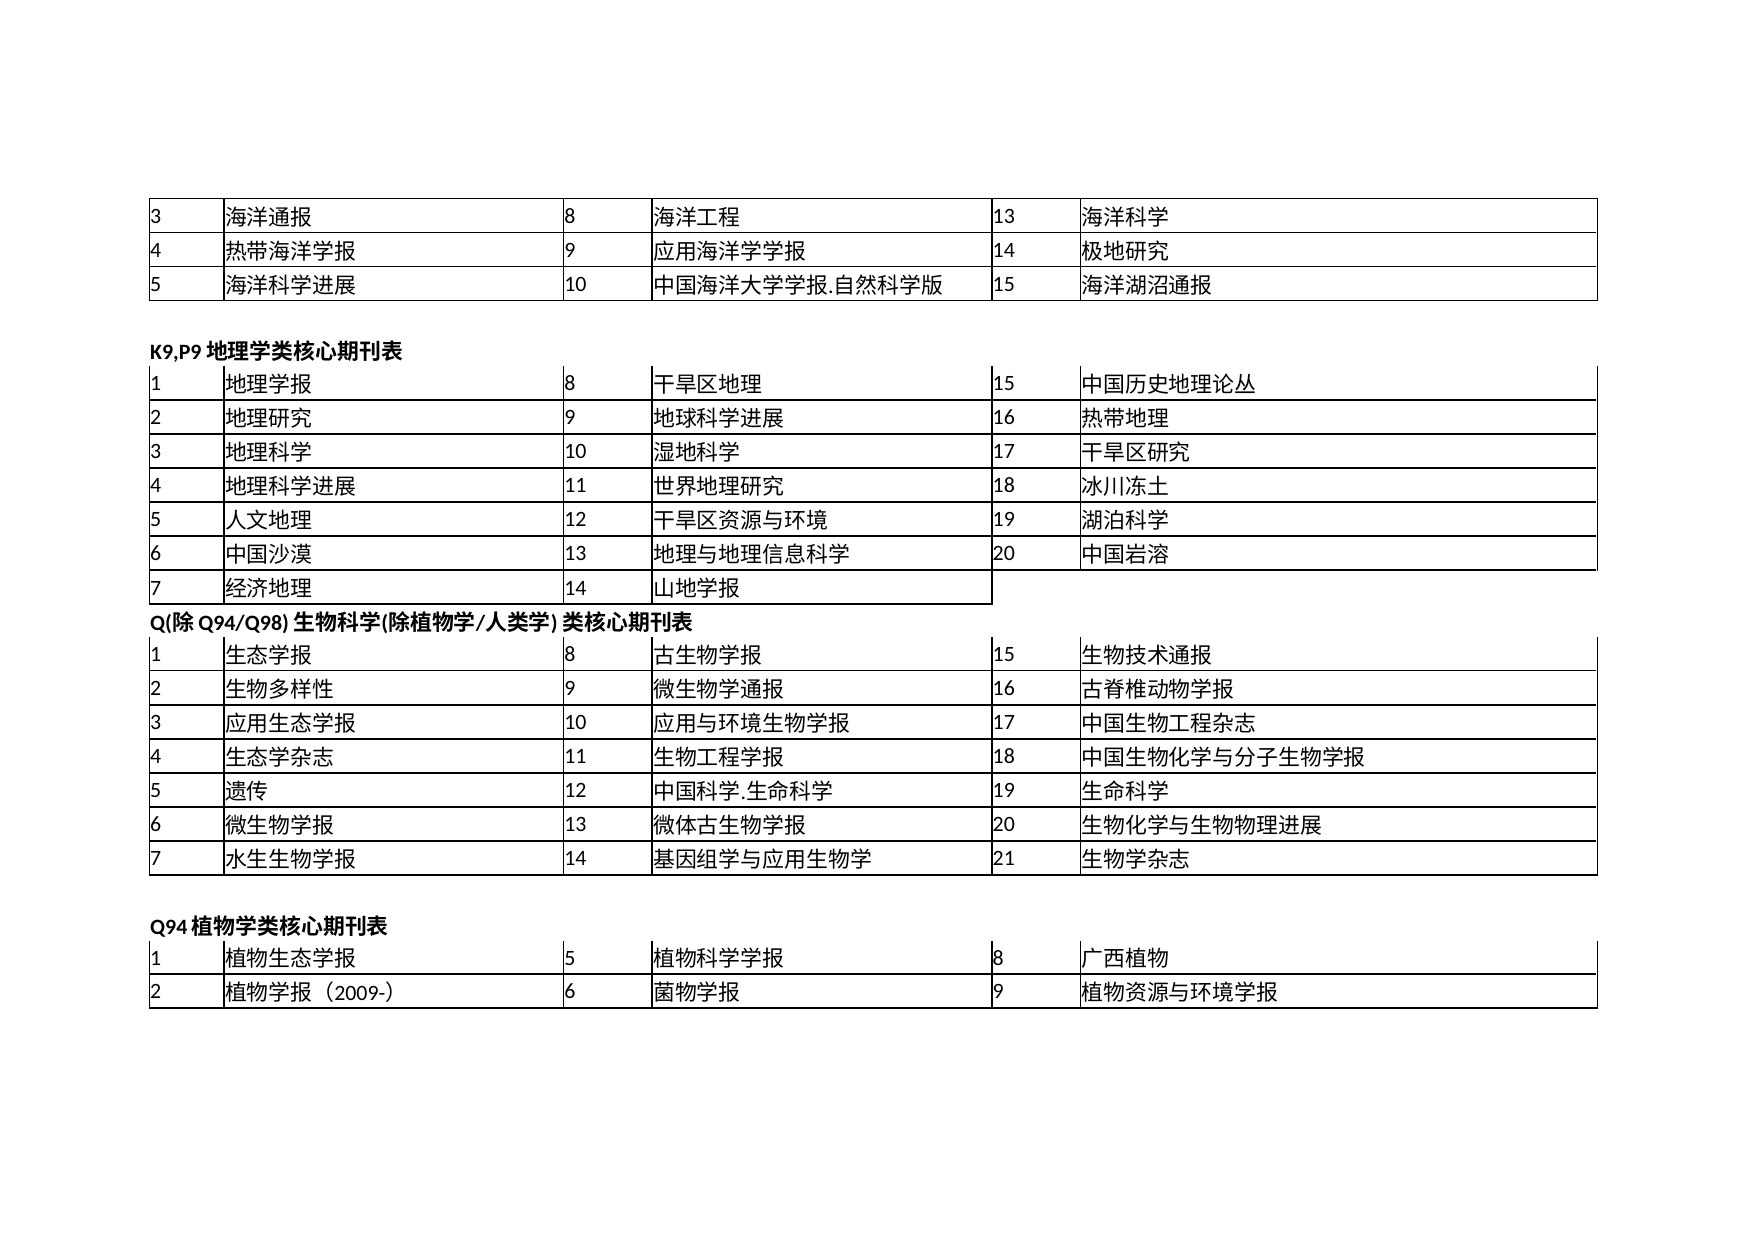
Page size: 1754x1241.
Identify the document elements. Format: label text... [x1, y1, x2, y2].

table_cell 古脊椎动物学报 [1081, 670, 1597, 704]
table_cell 14 [993, 233, 1080, 266]
table_cell 4 [150, 740, 223, 772]
table_cell 生命科学 [1081, 772, 1597, 806]
table_cell 21 [993, 842, 1080, 874]
table_cell 9 [993, 975, 1080, 1007]
table_cell 11 [564, 469, 651, 501]
table_cell 13 [564, 808, 651, 840]
table_cell 基因组学与应用生物学 [653, 842, 991, 874]
table_cell 人文地理 [225, 503, 563, 535]
table_cell 20 [993, 537, 1080, 569]
text Q(除Q94/Q98) 生物科学(除植物学/人类学) 类核心期刊表 [150, 605, 1604, 637]
table_cell 海洋科学 [1081, 199, 1597, 232]
table_cell 5 [150, 267, 223, 300]
table_header 5 [564, 941, 651, 973]
table_cell 10 [564, 706, 651, 738]
table_cell 生物化学与生物物理进展 [1081, 806, 1597, 840]
table_header 中国历史地理论丛 [1081, 366, 1597, 399]
table_header 1 [150, 366, 223, 399]
table_cell 世界地理研究 [653, 469, 991, 501]
table_cell 18 [993, 740, 1080, 772]
table_header 8 [564, 637, 651, 670]
table_cell 6 [564, 975, 651, 1007]
table_cell 17 [993, 706, 1080, 738]
table_header 8 [564, 366, 651, 399]
table_header 生物技术通报 [1081, 637, 1597, 670]
table_cell 微生物学报 [225, 808, 563, 840]
table_cell 13 [564, 537, 651, 569]
table_cell 中国科学.生命科学 [653, 774, 991, 806]
table_cell 5 [150, 503, 223, 535]
table_cell 微体古生物学报 [653, 808, 991, 840]
table_cell 经济地理 [225, 571, 563, 603]
table_cell 6 [150, 537, 223, 569]
table_cell 应用与环境生物学报 [653, 706, 991, 738]
table_cell 中国海洋大学学报.自然科学版 [653, 267, 991, 300]
table_cell 10 [564, 435, 651, 467]
table_cell 17 [993, 435, 1080, 467]
table_header 15 [993, 637, 1080, 670]
table_header 植物生态学报 [225, 941, 563, 973]
table_cell 中国沙漠 [225, 537, 563, 569]
table_cell 14 [564, 842, 651, 874]
table_cell 水生生物学报 [225, 842, 563, 874]
table_header 古生物学报 [653, 637, 991, 670]
table_cell 3 [150, 435, 223, 467]
table_cell 中国生物化学与分子生物学报 [1081, 738, 1597, 772]
table_cell 2 [150, 671, 223, 704]
table_cell 3 [150, 706, 223, 738]
table_cell 12 [564, 503, 651, 535]
table_cell 植物学报（2009-） [225, 975, 563, 1007]
table_cell 9 [564, 233, 651, 266]
table_cell 7 [150, 571, 223, 603]
table_cell 16 [993, 401, 1080, 433]
table_cell 18 [993, 469, 1080, 501]
table_header 8 [993, 941, 1080, 973]
table_cell 湿地科学 [653, 435, 991, 467]
table_cell 海洋通报 [225, 199, 563, 232]
table_cell 16 [993, 671, 1080, 704]
table_cell 8 [564, 199, 651, 232]
table_cell 生物工程学报 [653, 740, 991, 772]
table_cell 中国生物工程杂志 [1081, 704, 1597, 738]
table_cell 海洋科学进展 [225, 267, 563, 300]
table_cell 生物多样性 [225, 671, 563, 704]
table_header 地理学报 [225, 366, 563, 399]
table_cell 4 [150, 233, 223, 266]
table_cell 2 [150, 975, 223, 1007]
table_cell 热带地理 [1081, 399, 1597, 433]
table_cell 3 [150, 199, 223, 232]
table_header 15 [993, 366, 1080, 399]
table_cell 地理与地理信息科学 [653, 537, 991, 569]
table_header 1 [150, 941, 223, 973]
table_cell 地理研究 [225, 401, 563, 433]
table_cell 植物资源与环境学报 [1081, 973, 1597, 1007]
text Q94植物学类核心期刊表 [150, 908, 1604, 941]
table_cell 13 [993, 199, 1080, 232]
table_cell 7 [150, 842, 223, 874]
table_cell 海洋湖沼通报 [1081, 266, 1597, 300]
table_header 干旱区地理 [653, 366, 991, 399]
table_cell 11 [564, 740, 651, 772]
table_cell 4 [150, 469, 223, 501]
table_cell 19 [993, 774, 1080, 806]
table_cell 5 [150, 774, 223, 806]
table_cell 9 [564, 401, 651, 433]
text K9,P9地理学类核心期刊表 [150, 334, 1604, 366]
table_cell 地理科学 [225, 435, 563, 467]
table_cell 菌物学报 [653, 975, 991, 1007]
table_cell 20 [993, 808, 1080, 840]
table_cell 冰川冻土 [1081, 467, 1597, 501]
table_cell 热带海洋学报 [225, 233, 563, 266]
table_cell 地球科学进展 [653, 401, 991, 433]
table_cell 应用生态学报 [225, 706, 563, 738]
table_header 植物科学学报 [653, 941, 991, 973]
table_cell 19 [993, 503, 1080, 535]
table_cell 12 [564, 774, 651, 806]
table_cell 干旱区研究 [1081, 433, 1597, 467]
table_cell 干旱区资源与环境 [653, 503, 991, 535]
table_header 生态学报 [225, 637, 563, 670]
table_cell 15 [993, 267, 1080, 300]
table_cell 海洋工程 [653, 199, 991, 232]
table_cell 14 [564, 571, 651, 603]
table_header 广西植物 [1081, 941, 1597, 973]
table_cell 极地研究 [1081, 232, 1597, 266]
table_cell 地理科学进展 [225, 469, 563, 501]
table_cell 应用海洋学学报 [653, 233, 991, 266]
table_cell 山地学报 [653, 571, 991, 603]
table_cell 湖泊科学 [1081, 501, 1597, 535]
table_cell 微生物学通报 [653, 671, 991, 704]
table_cell 6 [150, 808, 223, 840]
table_cell 生态学杂志 [225, 740, 563, 772]
table_cell 10 [564, 267, 651, 300]
table_cell 2 [150, 401, 223, 433]
table_cell 中国岩溶 [1081, 535, 1597, 569]
table_cell 遗传 [225, 774, 563, 806]
table_cell 9 [564, 671, 651, 704]
table_cell 生物学杂志 [1081, 840, 1597, 874]
table_header 1 [150, 637, 223, 670]
